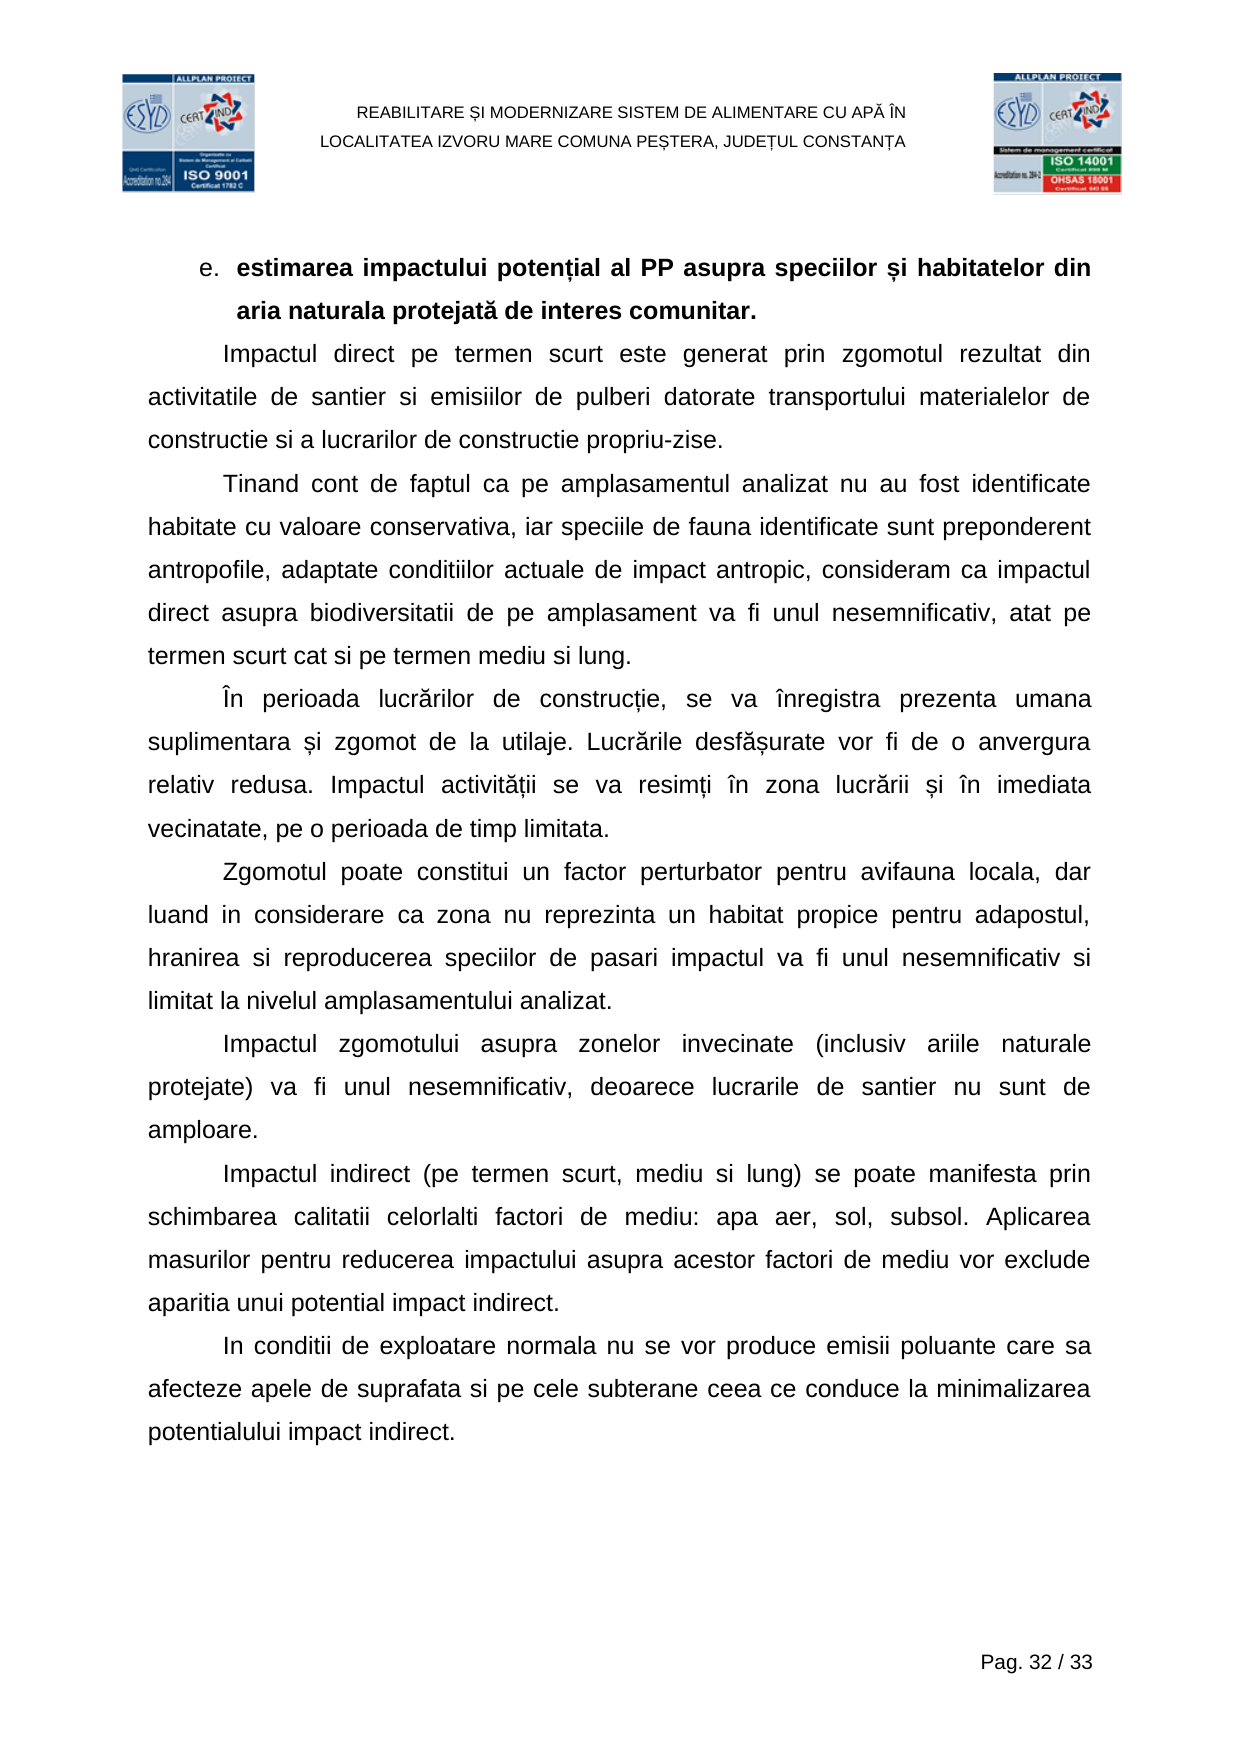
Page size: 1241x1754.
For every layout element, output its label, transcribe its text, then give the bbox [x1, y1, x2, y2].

text Impactul indirect (pe termen scurt, mediu si lung) se poate manifesta prin schimbarea calitatii celorlalti factori de mediu: apa aer, sol, subsol. Aplicarea masurilor pentru reducerea impactului asupra acestor factori de mediu vor exclude aparitia unui potential impact indirect. [148, 1159, 1092, 1317]
picture [122, 73, 257, 194]
text In conditii de exploatare normala nu se vor produce emisii poluante care sa afecteze apele de suprafata si pe cele subterane ceea ce conduce la minimalizarea potentialului impact indirect. [148, 1331, 1092, 1446]
list estimarea impactului potențial al PP asupra speciilor și habitatelor din aria naturala protejată de interes comunitar. [199, 253, 1092, 325]
text Impactul direct pe termen scurt este generat prin zgomotul rezultat din activitatile de santier si emisiilor de pulberi datorate transportului materialelor de constructie si a lucrarilor de constructie propriu-zise. [148, 339, 1092, 454]
picture [993, 73, 1123, 196]
text Impactul zgomotului asupra zonelor invecinate (inclusiv ariile naturale protejate) va fi unul nesemnificativ, deoarece lucrarile de santier nu sunt de amploare. [148, 1029, 1092, 1144]
text Tinand cont de faptul ca pe amplasamentul analizat nu au fost identificate habitate cu valoare conservativa, iar speciile de fauna identificate sunt preponderent antropofile, adaptate conditiilor actuale de impact antropic, consideram ca impactul direct asupra biodiversitatii de pe amplasament va fi unul nesemnificativ, atat pe termen scurt cat si pe termen mediu si lung. [148, 469, 1092, 670]
text În perioada lucrărilor de construcție, se va înregistra prezenta umana suplimentara și zgomot de la utilaje. Lucrările desfășurate vor fi de o anvergura relativ redusa. Impactul activității se va resimți în zona lucrării și în imediata vecinatate, pe o perioada de timp limitata. [148, 684, 1092, 842]
text Zgomotul poate constitui un factor perturbator pentru avifauna locala, dar luand in considerare ca zona nu reprezinta un habitat propice pentru adapostul, hranirea si reproducerea speciilor de pasari impactul va fi unul nesemnificativ si limitat la nivelul amplasamentului analizat. [148, 857, 1092, 1015]
